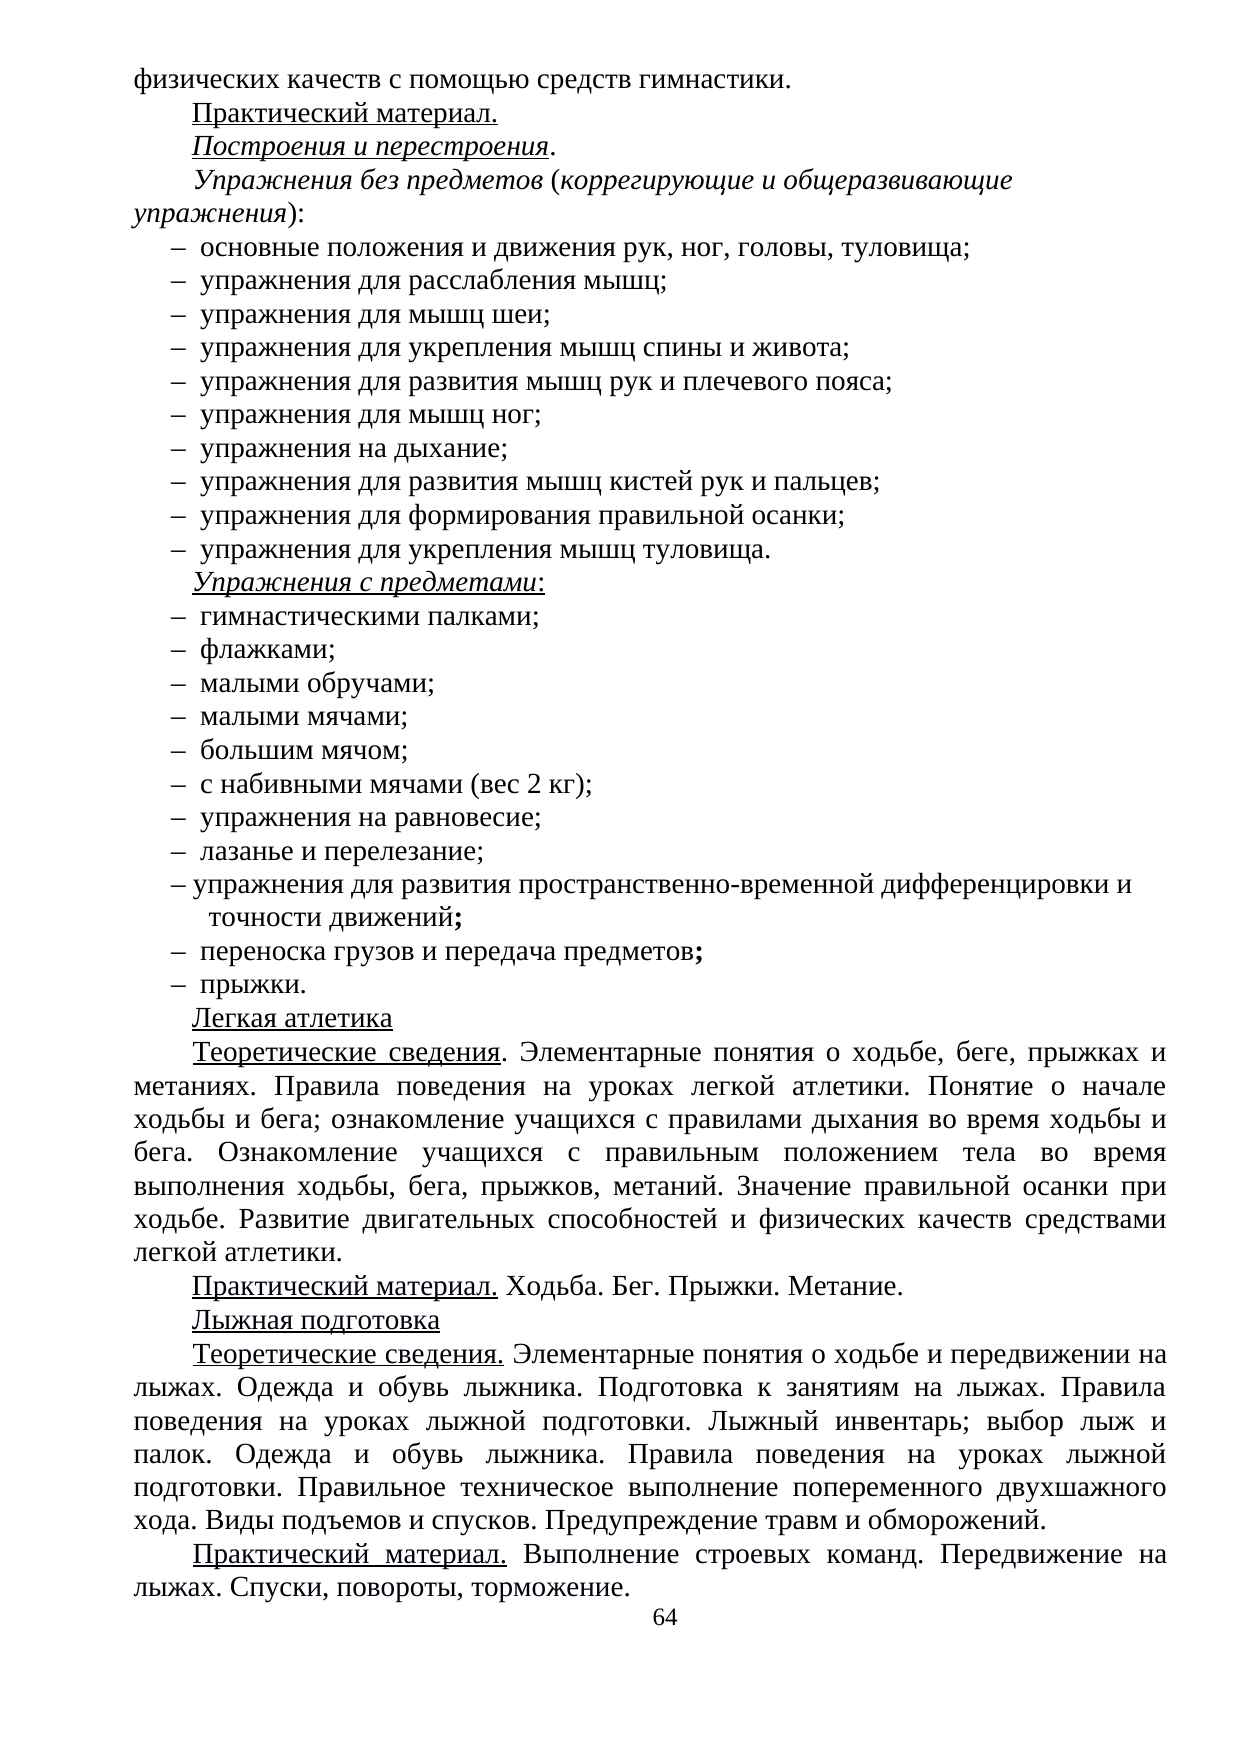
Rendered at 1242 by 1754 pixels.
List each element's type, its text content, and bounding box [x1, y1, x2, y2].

text – флажками; [171, 631, 1168, 665]
text – упражнения для укрепления мышц туловища. [171, 531, 1168, 564]
text – основные положения и движения рук, ног, головы, туловища; [171, 229, 1168, 262]
text – малыми обручами; [171, 665, 1168, 698]
text – переноска грузов и передача предметов; [171, 933, 1168, 967]
text – упражнения для укрепления мышц спины и живота; [171, 329, 1168, 363]
text – упражнения для развития мышц рук и плечевого пояса; [171, 363, 1168, 396]
text Практический материал. Выполнение строевых команд. Передвижение на лыжах. Спуски, повороты, торможение. [133, 1538, 1168, 1603]
text Теоретические сведения. Элементарные понятия о ходьбе и передвижении на лыжах. Одежда и обувь лыжника. Подготовка к занятиям на лыжах. Правила поведения на уроках лыжной подготовки. Лыжный инвентарь; выбор лыж и палок. Одежда и обувь лыжника. Правила поведения на уроках лыжной подготовки. Правильное техническое выполнение попеременного двухшажного хода. Виды подъемов и спусков. Предупреждение травм и обморожений. [133, 1337, 1168, 1536]
text – упражнения для расслабления мышц; [171, 262, 1168, 296]
text – упражнения для мышц шеи; [171, 296, 1168, 329]
text – малыми мячами; [171, 698, 1168, 732]
text – прыжки. [171, 967, 1168, 1000]
text – большим мячом; [171, 732, 1168, 766]
text Упражнения без предметов (коррегирующие и общеразвивающие упражнения): [133, 163, 1168, 228]
text 64 [133, 1603, 1197, 1631]
text – упражнения на равновесие; [171, 799, 1168, 833]
text – упражнения для развития мышц кистей рук и пальцев; [171, 463, 1168, 497]
text – упражнения для мышц ног; [171, 396, 1168, 430]
text Практический материал. Ходьба. Бег. Прыжки. Метание. [192, 1268, 1168, 1302]
text – с набивными мячами (вес 2 кг); [171, 766, 1168, 799]
text – гимнастическими палками; [171, 598, 1168, 631]
text Упражнения с предметами: [192, 564, 1168, 598]
text Легкая атлетика [192, 1000, 1168, 1034]
text Теоретические сведения. Элементарные понятия о ходьбе, беге, прыжках и метаниях. Правила поведения на уроках легкой атлетики. Понятие о начале ходьбы и бега; ознакомление учащихся с правилами дыхания во время ходьбы и бега. Ознакомление учащихся с правильным положением тела во время выполнения ходьбы, бега, прыжков, метаний. Значение правильной осанки при ходьбе. Развитие двигательных способностей и физических качеств средствами легкой атлетики. [133, 1035, 1168, 1268]
text – упражнения на дыхание; [171, 430, 1168, 463]
text – упражнения для формирования правильной осанки; [171, 497, 1168, 531]
text физических качеств с помощью средств гимнастики. [133, 61, 1168, 95]
text – упражнения для развития пространственно-временной дифференцировки и точности движений; [171, 868, 1168, 933]
text – лазанье и перелезание; [171, 833, 1168, 866]
text Построения и перестроения. [192, 128, 1168, 162]
text Практический материал. [192, 95, 1168, 128]
text Лыжная подготовка [192, 1302, 1168, 1335]
